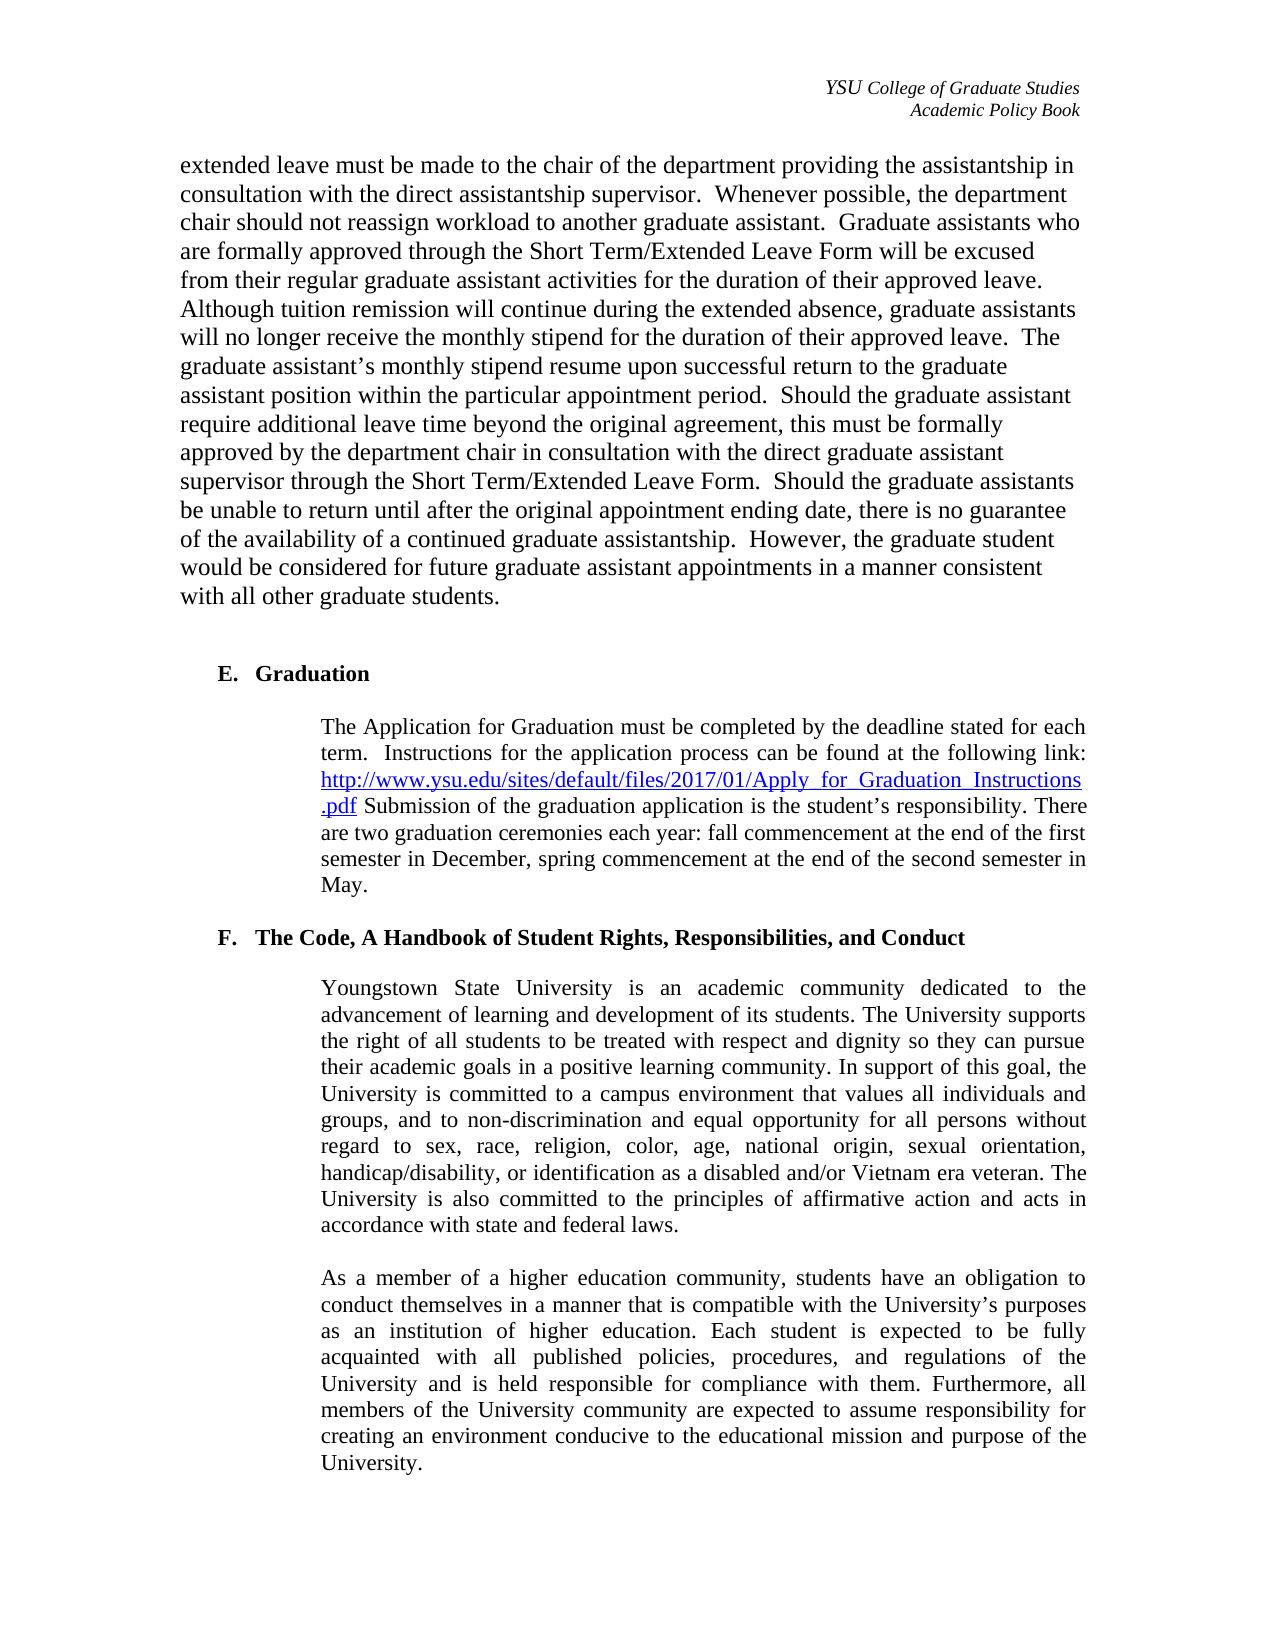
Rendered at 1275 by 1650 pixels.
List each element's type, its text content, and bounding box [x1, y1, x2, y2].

text For needed absences from graduate assistant duties of longer than two weeks, a graduate assistant must formally request an extended leave. Long-term absences may be requested for a variety of valid reasons as previously noted. These types of requests should be reasonable and include written documentation related to the reason for absence (such as a letter from a medical doctor, legal documentation, etc.). The request for extended leave must be made to the chair of the department providing the assistantship in consultation with the direct assistantship supervisor. Whenever possible, the department chair should not reassign workload to another graduate assistant. Graduate assistants who are formally approved through the Short Term/Extended Leave Form will be excused from their regular graduate assistant activities for the duration of their approved leave. Although tuition remission will continue during the extended absence, graduate assistants will no longer receive the monthly stipend for the duration of their approved leave. The graduate assistant’s monthly stipend resume upon successful return to the graduate assistant position within the particular appointment period. Should the graduate assistant require additional leave time beyond the original agreement, this must be formally approved by the department chair in consultation with the direct graduate assistant supervisor through the Short Term/Extended Leave Form. Should the graduate assistants be unable to return until after the original appointment ending date, there is no guarantee of the availability of a continued graduate assistantship. However, the graduate student would be considered for future graduate assistant appointments in a manner consistent with all other graduate students. [180, 351, 1087, 955]
list F. The Code, A Handbook of Student Rights, Responsibilities, and Conduct [180, 1269, 1087, 1295]
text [180, 150, 1087, 351]
list The Application for Graduation must be completed by the deadline stated for each term. Instructions for the application process can be found at the following link: http://www.ysu.edu/sites/default/files/2017/01/Apply_for_Graduation_Instructions.pdf Submission of the graduation application is the student’s responsibility. There are two graduation ceremonies each year: fall commencement at the end of the first semester in December, spring commencement at the end of the second semester in May. [180, 1058, 1087, 1243]
list E. Graduation [180, 1005, 1087, 1032]
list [180, 1319, 1087, 1477]
